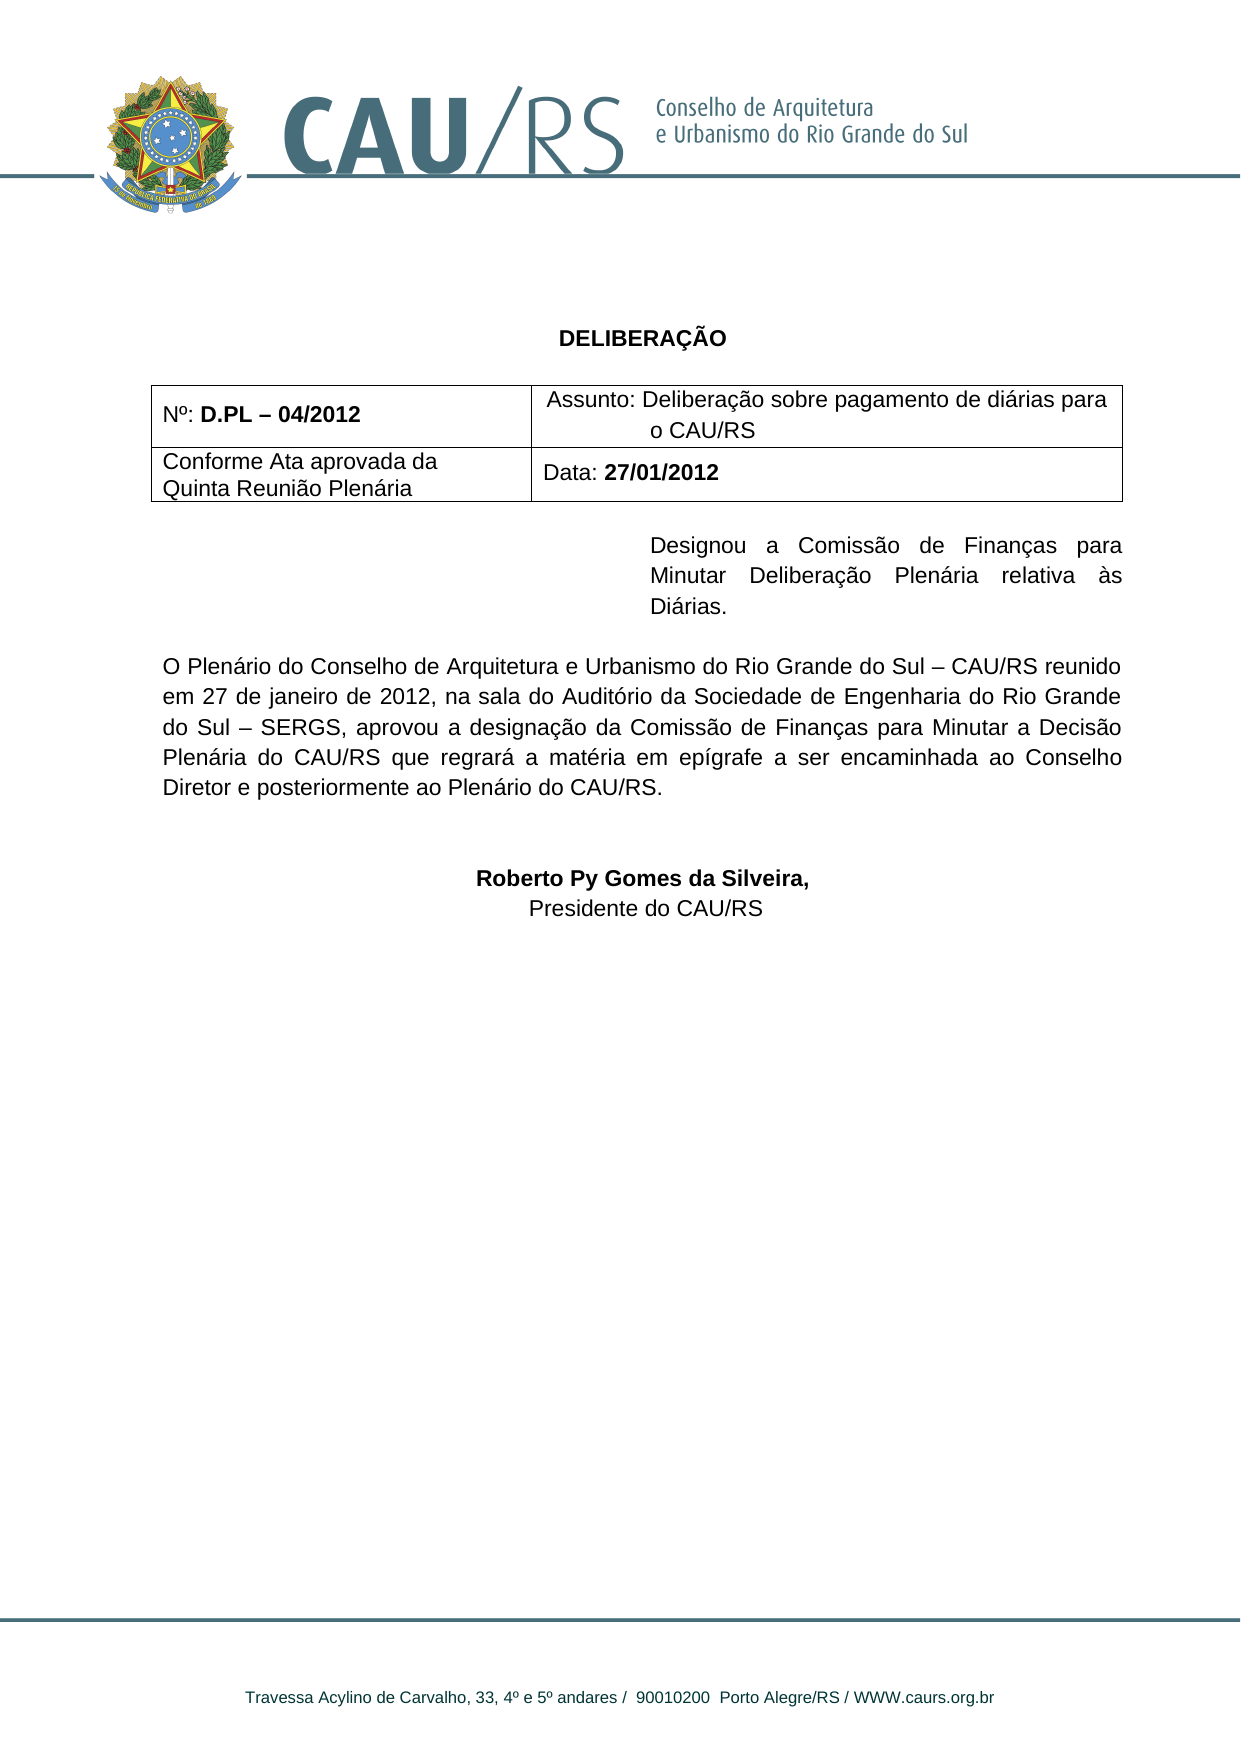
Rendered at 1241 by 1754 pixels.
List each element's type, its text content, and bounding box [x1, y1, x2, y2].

text O Plenário do Conselho de Arquitetura e Urbanismo do Rio Grande do Sul – CAU/RS reunido em 27 de janeiro de 2012, na sala do Auditório da Sociedade de Engenharia do Rio Grande do Sul – SERGS, aprovou a designação da Comissão de Finanças para Minutar a Decisão Plenária do CAU/RS que regrará a matéria em epígrafe a ser encaminhada ao Conselho Diretor e posteriormente ao Plenário do CAU/RS. [162, 653, 1123, 800]
table_cell Data: 27/01/2012 [532, 448, 1122, 501]
table_header Nº: D.PL – 04/2012 [152, 386, 531, 447]
picture [0, 0, 1241, 1622]
text Presidente do CAU/RS [162, 895, 1123, 921]
text DELIBERAÇÃO [162, 325, 1123, 351]
table_cell Conforme Ata aprovada da Quinta Reunião Plenária [152, 448, 531, 501]
text Roberto Py Gomes da Silveira, [162, 864, 1123, 891]
table_header Assunto: Deliberação sobre pagamento de diárias para o CAU/RS [532, 386, 1122, 447]
text Designou a Comissão de Finanças para Minutar Deliberação Plenária relativa às Diárias. [650, 532, 1123, 619]
